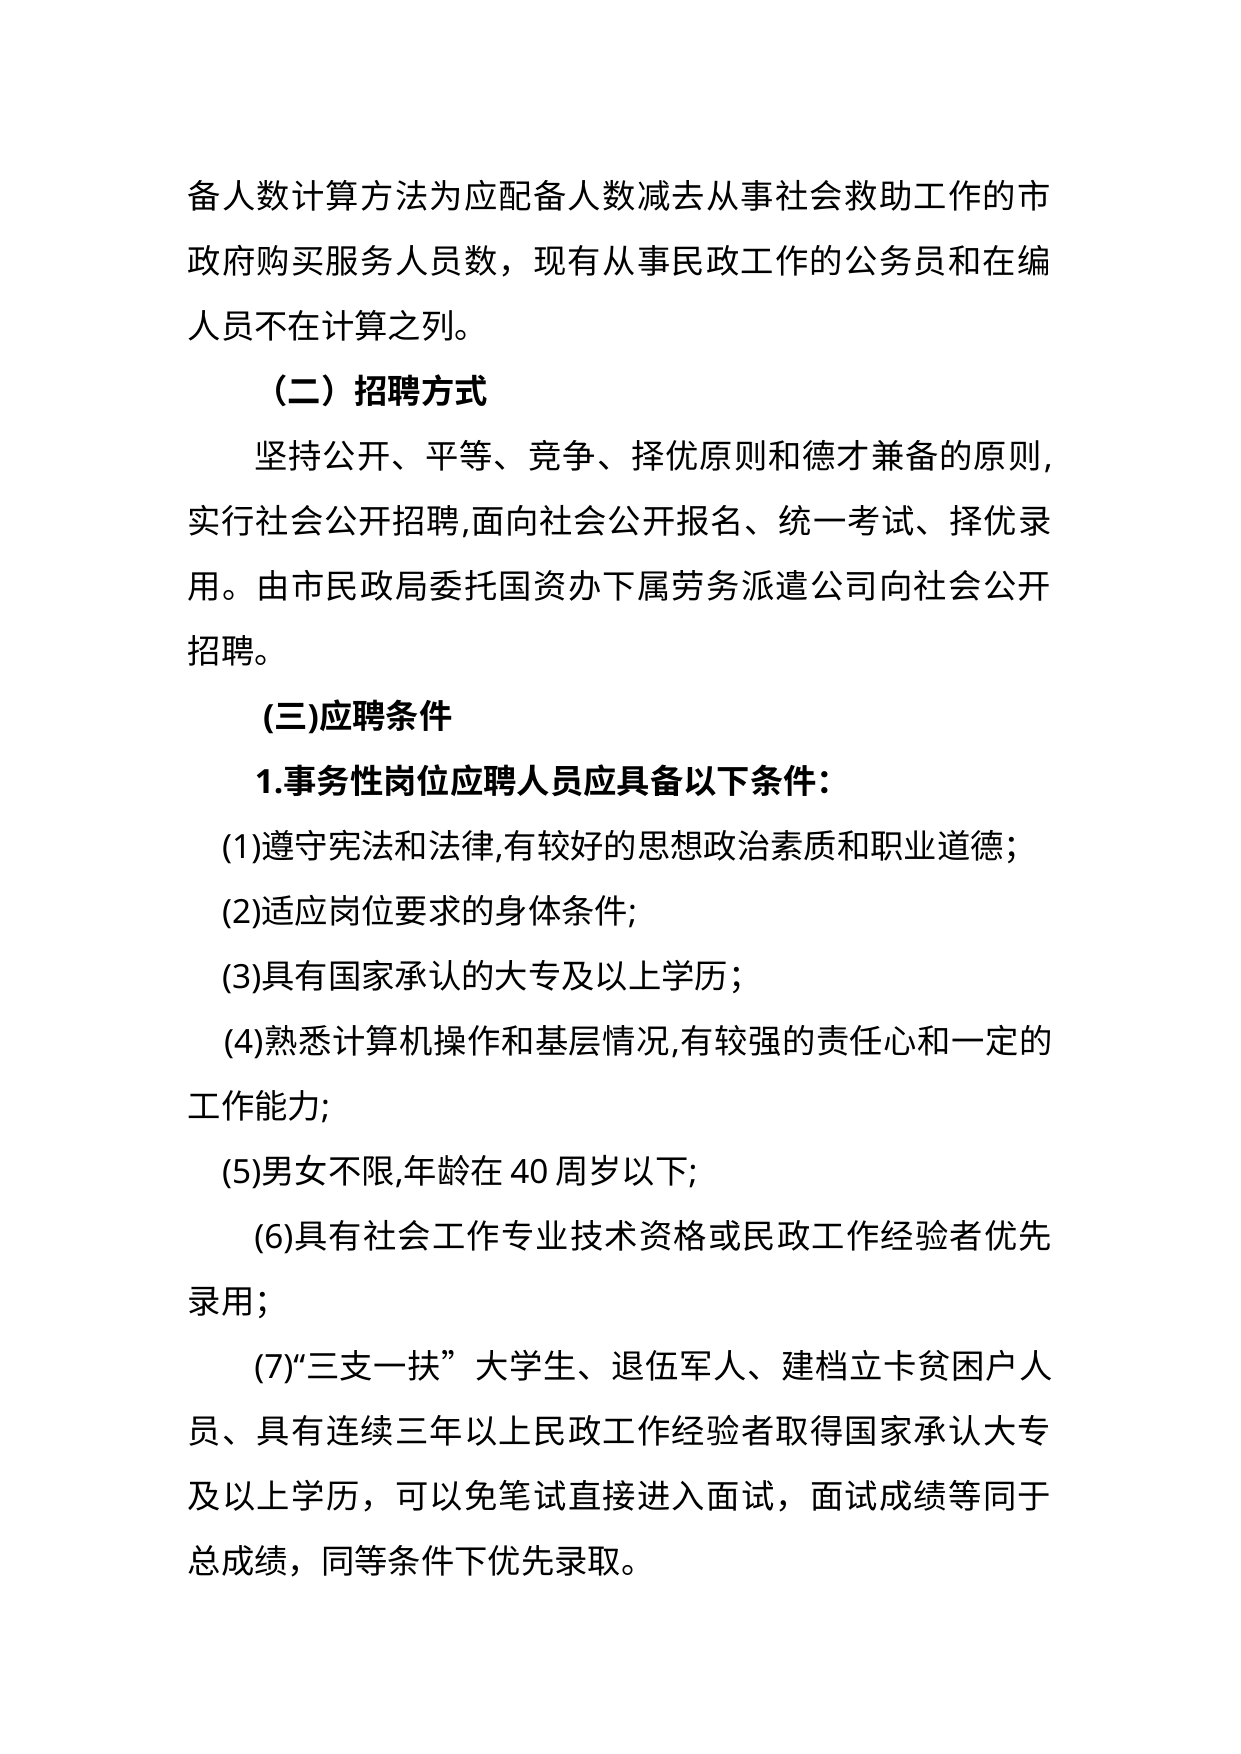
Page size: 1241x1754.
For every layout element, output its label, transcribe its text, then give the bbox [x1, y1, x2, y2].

text (3)具有国家承认的大专及以上学历； [187, 942, 1053, 1007]
text (三)应聘条件 [187, 682, 1053, 747]
text (2)适应岗位要求的身体条件; [187, 877, 1053, 942]
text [187, 162, 1053, 357]
text 1.事务性岗位应聘人员应具备以下条件： [187, 747, 1053, 812]
list 招聘方式 [254, 357, 1053, 422]
text (4)熟悉计算机操作和基层情况,有较强的责任心和一定的工作能力; [187, 1007, 1053, 1137]
text (1)遵守宪法和法律,有较好的思想政治素质和职业道德； [187, 812, 1053, 877]
text 坚持公开、平等、竞争、择优原则和德才兼备的原则,实行社会公开招聘,面向社会公开报名、统一考试、择优录用。由市民政局委托国资办下属劳务派遣公司向社会公开招聘。 [187, 422, 1053, 682]
text (7)“三支一扶”大学生、退伍军人、建档立卡贫困户人员、具有连续三年以上民政工作经验者取得国家承认大专及以上学历，可以免笔试直接进入面试，面试成绩等同于总成绩，同等条件下优先录取。 [187, 1332, 1053, 1592]
text (6)具有社会工作专业技术资格或民政工作经验者优先录用； [187, 1202, 1053, 1332]
text (5)男女不限,年龄在40周岁以下; [187, 1137, 1053, 1202]
